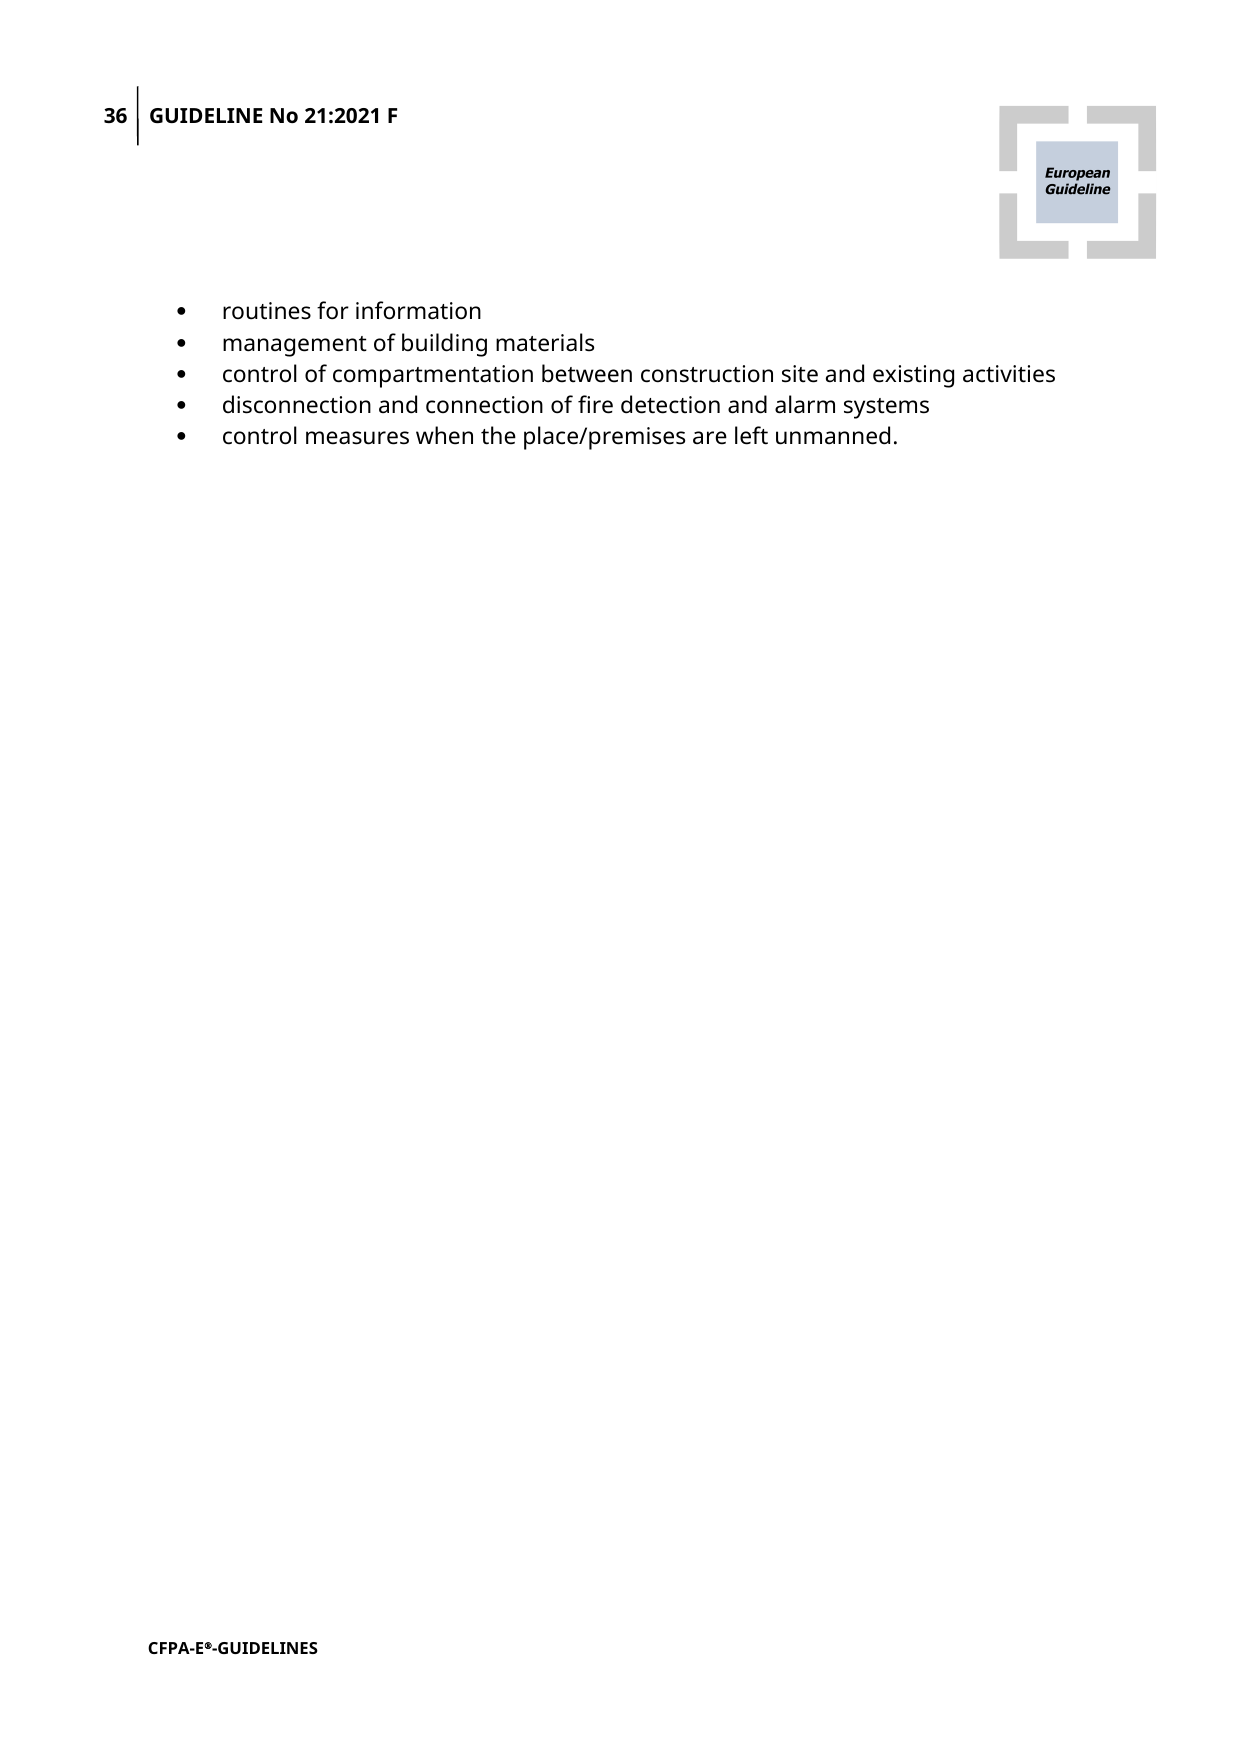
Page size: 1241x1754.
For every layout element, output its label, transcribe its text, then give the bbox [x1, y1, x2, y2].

list control measures when the place/premises are left unmanned. [177, 420, 1152, 452]
list routines for information [177, 295, 1152, 327]
list management of building materials [177, 327, 1152, 358]
list control of compartmentation between construction site and existing activities [177, 358, 1152, 389]
picture [998, 104, 1157, 260]
list disconnection and connection of fire detection and alarm systems [177, 389, 1152, 420]
